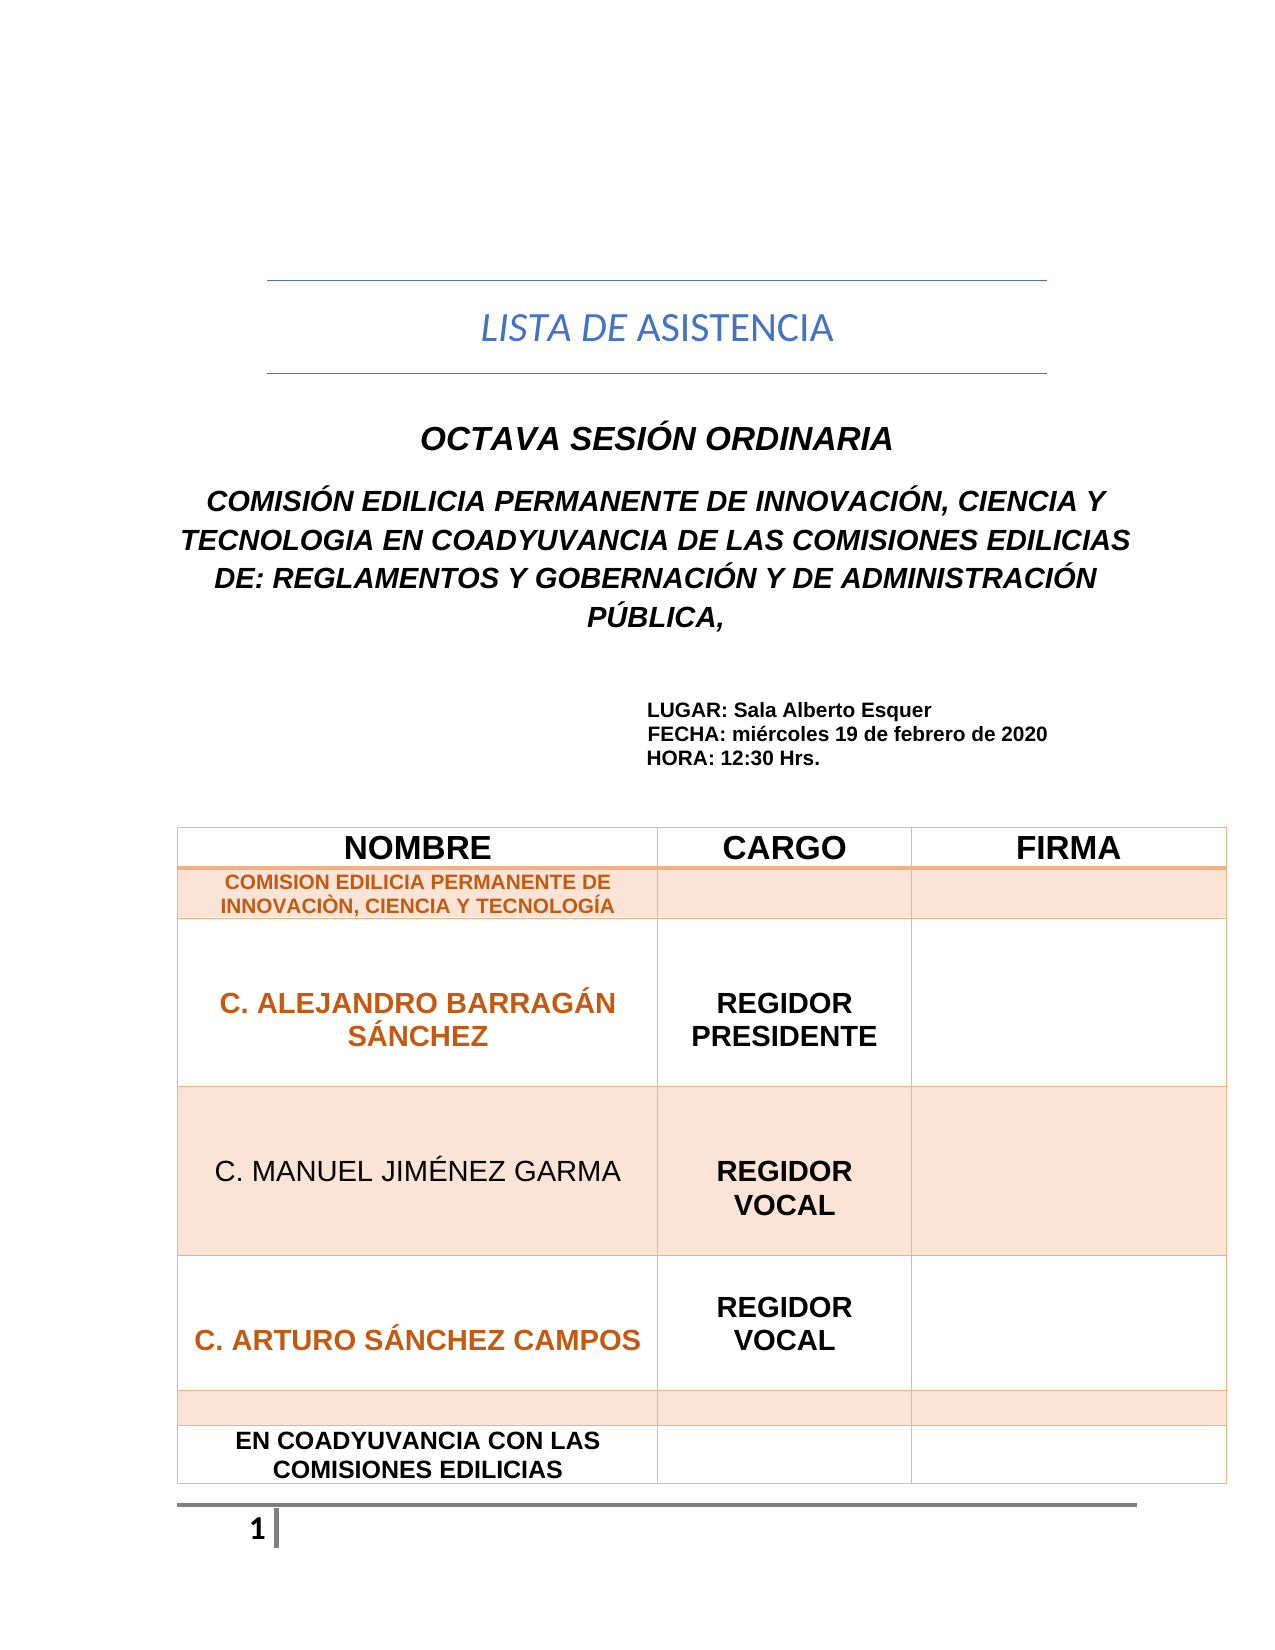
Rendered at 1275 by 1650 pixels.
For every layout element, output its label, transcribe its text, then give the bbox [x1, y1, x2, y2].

table_header FIRMA [912, 828, 1226, 866]
table_cell [658, 1391, 911, 1425]
table_cell C. MANUEL JIMÉNEZ GARMA [178, 1087, 657, 1255]
table_cell C. ALEJANDRO BARRAGÁN SÁNCHEZ [178, 919, 657, 1086]
table_cell REGIDOR VOCAL [658, 1256, 911, 1390]
text FECHA: miércoles 19 de febrero de 2020 [177, 722, 1137, 746]
table_cell [912, 870, 1226, 917]
table_cell [658, 870, 911, 917]
table_cell [178, 1391, 657, 1425]
table_cell COMISION EDILICIA PERMANENTE DE INNOVACIÒN, CIENCIA Y TECNOLOGÍA [178, 870, 657, 917]
table_cell REGIDOR VOCAL [658, 1087, 911, 1255]
table_cell [658, 1426, 911, 1483]
text OCTAVA SESIÓN ORDINARIA [177, 419, 1137, 458]
table_cell C. ARTURO SÁNCHEZ CAMPOS [178, 1256, 657, 1390]
text HORA: 12:30 Hrs. [325, 746, 1137, 769]
text LISTA DE ASISTENCIA [267, 281, 1047, 373]
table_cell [178, 1426, 657, 1483]
text COMISIÓN EDILICIA PERMANENTE DE INNOVACIÓN, CIENCIA Y TECNOLOGIA en coadyuvancia de las comisiones EDIlicias de: reglamentos y gobernación Y de administración pública, [177, 484, 1137, 633]
text LUGAR: Sala Alberto Esquer [325, 698, 1137, 722]
table_cell REGIDOR PRESIDENTE [658, 919, 911, 1086]
table_cell [912, 1087, 1226, 1255]
table_cell [912, 1391, 1226, 1425]
table_header CARGO [658, 828, 911, 866]
table_cell [912, 1256, 1226, 1390]
table_header NOMBRE [178, 828, 657, 866]
table_cell [912, 919, 1226, 1086]
table_cell [912, 1426, 1226, 1483]
